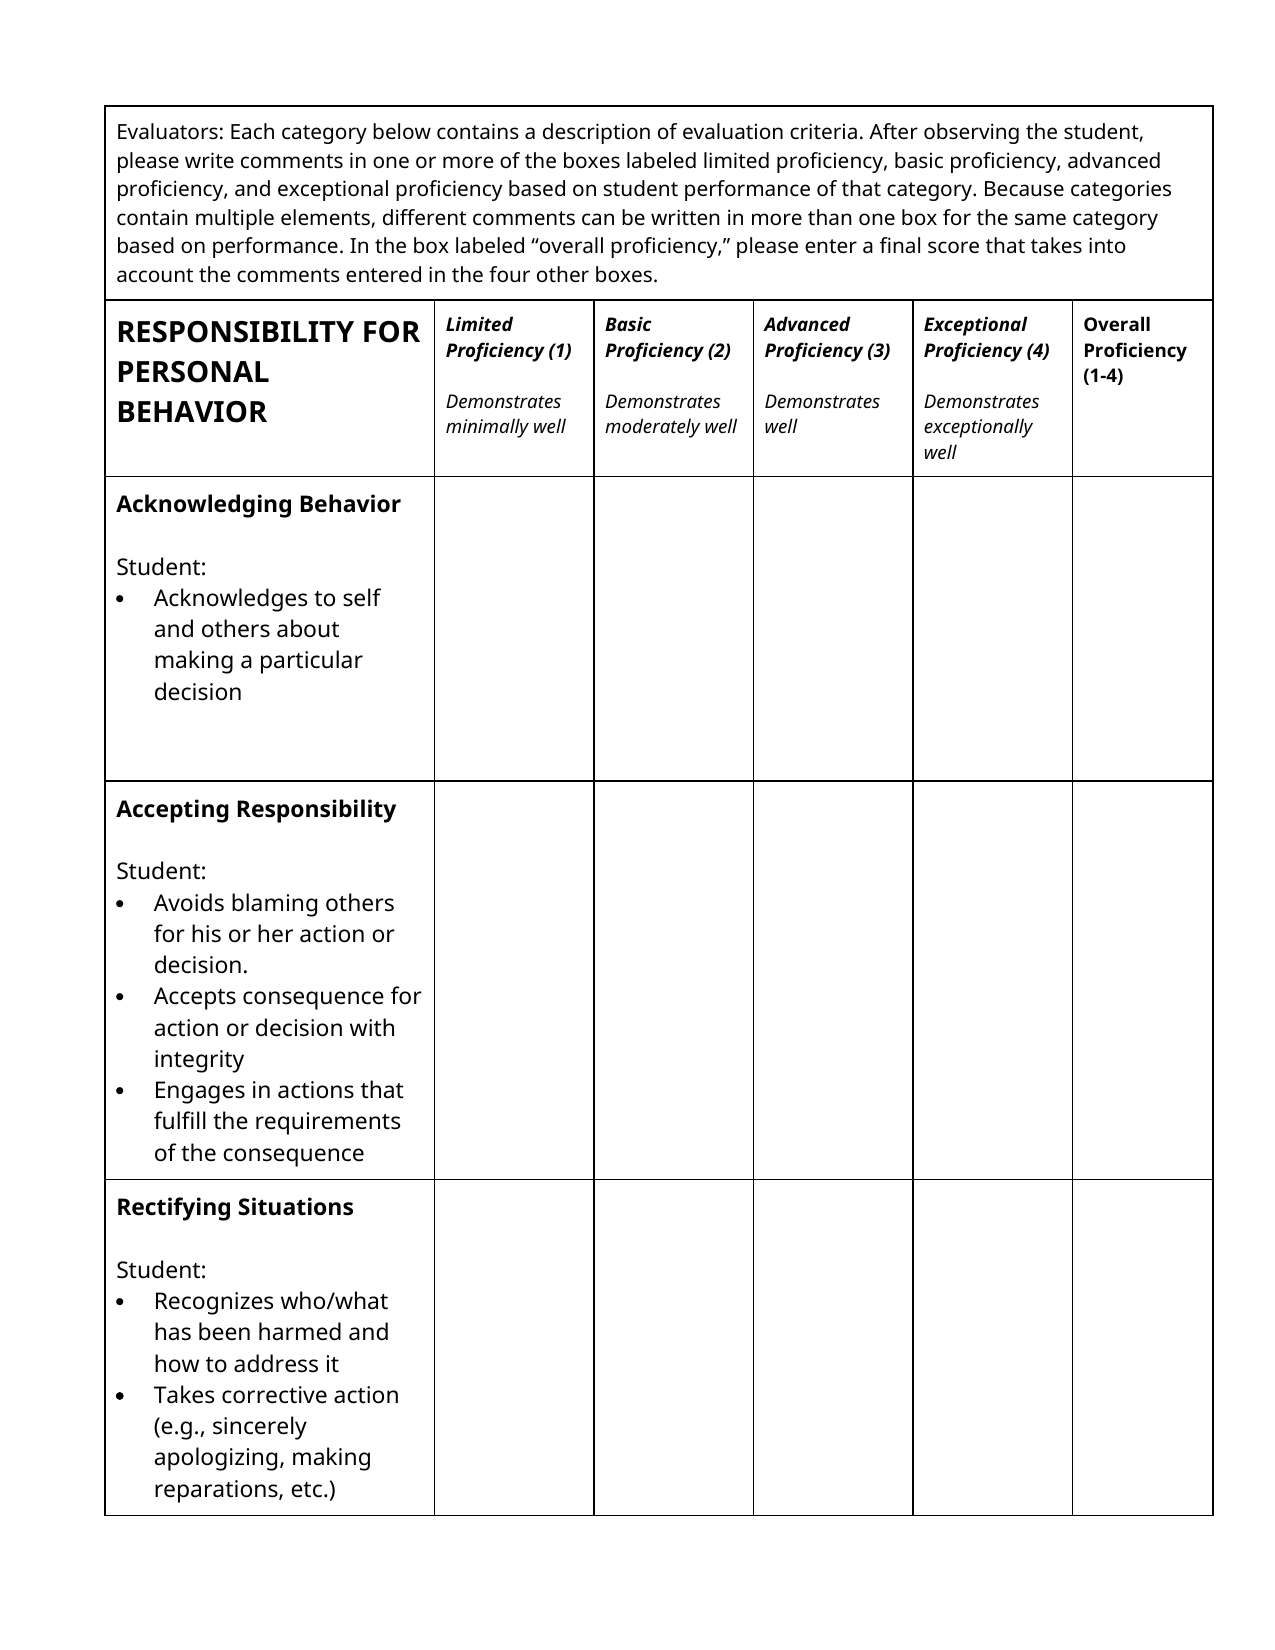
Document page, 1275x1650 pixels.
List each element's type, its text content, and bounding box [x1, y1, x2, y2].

table_cell [1073, 782, 1212, 1179]
table_cell Rectifying Situations Student: Recognizes who/what has been harmed and how to address it Takes corrective action (e.g., sincerely apologizing, making reparations, etc.) [106, 1180, 434, 1515]
table_cell [435, 477, 593, 780]
table_cell [595, 477, 753, 780]
table_cell [595, 782, 753, 1179]
table_cell [914, 477, 1072, 780]
table_cell [754, 477, 912, 780]
table_cell [1073, 477, 1212, 780]
table_cell Limited Proficiency (1) Demonstrates minimally well [435, 301, 593, 476]
table_cell [754, 1180, 912, 1515]
table_cell [435, 1180, 593, 1515]
table_cell [914, 1180, 1072, 1515]
table_cell [914, 782, 1072, 1179]
table_cell RESPONSIBILITY FOR PERSONAL BEHAVIOR [106, 301, 434, 476]
table_cell Basic Proficiency (2) Demonstrates moderately well [595, 301, 753, 476]
table_cell Exceptional Proficiency (4) Demonstrates exceptionally well [914, 301, 1072, 476]
table_cell Overall Proficiency (1-4) [1073, 301, 1212, 476]
table_cell [435, 782, 593, 1179]
table_cell [754, 782, 912, 1179]
table_cell [595, 1180, 753, 1515]
table_cell Advanced Proficiency (3) Demonstrates well [754, 301, 912, 476]
table_cell Accepting Responsibility Student: Avoids blaming others for his or her action or decision. Accepts consequence for action or decision with integrity Engages in actions that fulfill the requirements of the consequence [106, 782, 434, 1179]
table_header Evaluators: Each category below contains a description of evaluation criteria. After observing the student, please write comments in one or more of the boxes labeled limited proficiency, basic proficiency, advanced proficiency, and exceptional proficiency based on student performance of that category. Because categories contain multiple elements, different comments can be written in more than one box for the same category based on performance. In the box labeled “overall proficiency,” please enter a final score that takes into account the comments entered in the four other boxes. [106, 107, 1212, 299]
table_cell Acknowledging Behavior Student: Acknowledges to self and others about making a particular decision [106, 477, 434, 780]
table_cell [1073, 1180, 1212, 1515]
